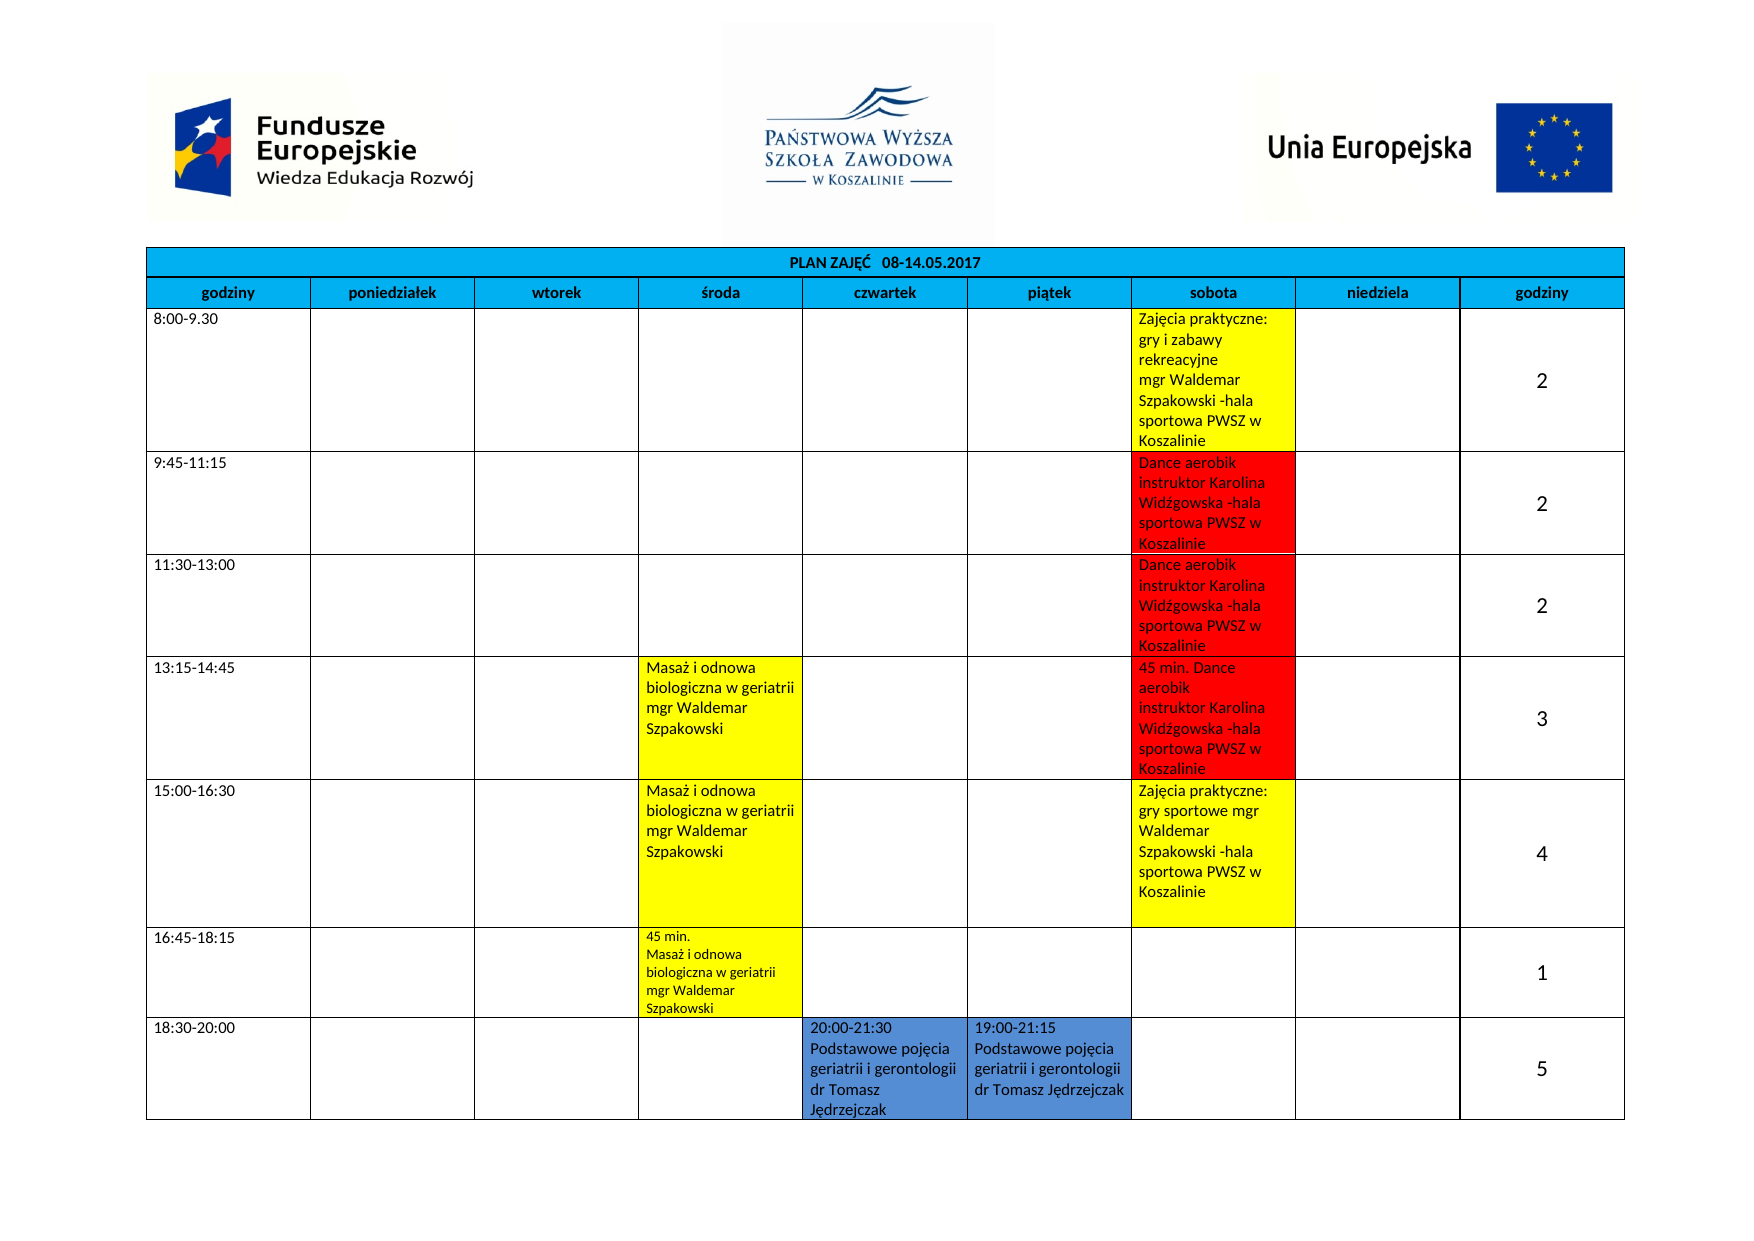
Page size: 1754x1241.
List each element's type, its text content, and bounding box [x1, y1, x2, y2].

table_cell Zajęcia praktyczne: gry i zabawy rekreacyjne mgr Waldemar Szpakowski -hala sportowa PWSZ w Koszalinie [1132, 309, 1295, 451]
table_cell [803, 309, 967, 451]
table_cell 4 [1461, 780, 1624, 927]
table_cell [968, 555, 1131, 656]
table_cell 16:45-18:15 [147, 928, 310, 1017]
table_cell [803, 452, 967, 553]
table_cell [968, 928, 1131, 1017]
table_cell [1296, 1018, 1459, 1119]
table_cell czwartek [803, 278, 967, 308]
table_cell 2 [1461, 309, 1624, 451]
table_cell [968, 309, 1131, 451]
table_cell 15:00-16:30 [147, 780, 310, 927]
table_cell [639, 309, 802, 451]
table_cell [803, 657, 967, 779]
table_cell [311, 309, 474, 451]
table_cell [311, 657, 474, 779]
table_cell godziny [1461, 278, 1624, 308]
table_cell [311, 928, 474, 1017]
table_cell [968, 657, 1131, 779]
table_cell 5 [1461, 1018, 1624, 1119]
table_cell [1296, 309, 1459, 451]
table_cell 2 [1461, 555, 1624, 656]
table_cell 13:15-14:45 [147, 657, 310, 779]
table_cell [475, 309, 638, 451]
table_cell [639, 1018, 802, 1119]
table_cell [1132, 928, 1295, 1017]
table_cell [803, 780, 967, 927]
table_cell środa [639, 278, 802, 308]
picture [1243, 73, 1638, 222]
picture [721, 23, 996, 245]
table_cell [968, 452, 1131, 553]
table_cell poniedziałek [311, 278, 474, 308]
table_cell [1296, 452, 1459, 553]
table_cell [639, 452, 802, 553]
table_cell 11:30-13:00 [147, 555, 310, 656]
table_cell [311, 1018, 474, 1119]
table_cell [1296, 657, 1459, 779]
table_cell 45 min. Dance aerobik instruktor Karolina Widźgowska -hala sportowa PWSZ w Koszalinie [1132, 657, 1295, 779]
table_cell [1296, 780, 1459, 927]
table_cell [475, 555, 638, 656]
table_cell 2 [1461, 452, 1624, 553]
table_cell Masaż i odnowa biologiczna w geriatrii mgr Waldemar Szpakowski [639, 657, 802, 779]
table_cell godziny [147, 278, 310, 308]
table_cell [475, 1018, 638, 1119]
table_cell wtorek [475, 278, 638, 308]
table_cell [639, 555, 802, 656]
table_cell [1132, 1018, 1295, 1119]
table_header PLAN ZAJĘĆ 08-14.05.2017 [147, 248, 1624, 276]
table_cell [311, 780, 474, 927]
table_cell sobota [1132, 278, 1295, 308]
table_cell Zajęcia praktyczne: gry sportowe mgr Waldemar Szpakowski -hala sportowa PWSZ w Koszalinie [1132, 780, 1295, 927]
table_cell [803, 555, 967, 656]
table_cell 9:45-11:15 [147, 452, 310, 553]
table_cell niedziela [1296, 278, 1459, 308]
table_cell 8:00-9.30 [147, 309, 310, 451]
table_cell 1 [1461, 928, 1624, 1017]
table_cell Masaż i odnowa biologiczna w geriatrii mgr Waldemar Szpakowski [639, 780, 802, 927]
table_cell [475, 928, 638, 1017]
table_cell 18:30-20:00 [147, 1018, 310, 1119]
table_cell [1296, 928, 1459, 1017]
table_cell [311, 555, 474, 656]
table_cell [475, 780, 638, 927]
table_cell [311, 452, 474, 553]
picture [147, 73, 500, 221]
table_cell 20:00-21:30 Podstawowe pojęcia geriatrii i gerontologii dr Tomasz Jędrzejczak [803, 1018, 967, 1119]
table_cell [475, 452, 638, 553]
table_cell 3 [1461, 657, 1624, 779]
table_cell Dance aerobik instruktor Karolina Widźgowska -hala sportowa PWSZ w Koszalinie [1132, 452, 1295, 553]
table_cell 19:00-21:15 Podstawowe pojęcia geriatrii i gerontologii dr Tomasz Jędrzejczak [968, 1018, 1131, 1119]
table_cell [475, 657, 638, 779]
table_cell [803, 928, 967, 1017]
table_cell [968, 780, 1131, 927]
table_cell 45 min. Masaż i odnowa biologiczna w geriatrii mgr Waldemar Szpakowski [639, 928, 802, 1017]
table_cell [1296, 555, 1459, 656]
table_cell Dance aerobik instruktor Karolina Widźgowska -hala sportowa PWSZ w Koszalinie [1132, 555, 1295, 656]
table_cell piątek [968, 278, 1131, 308]
